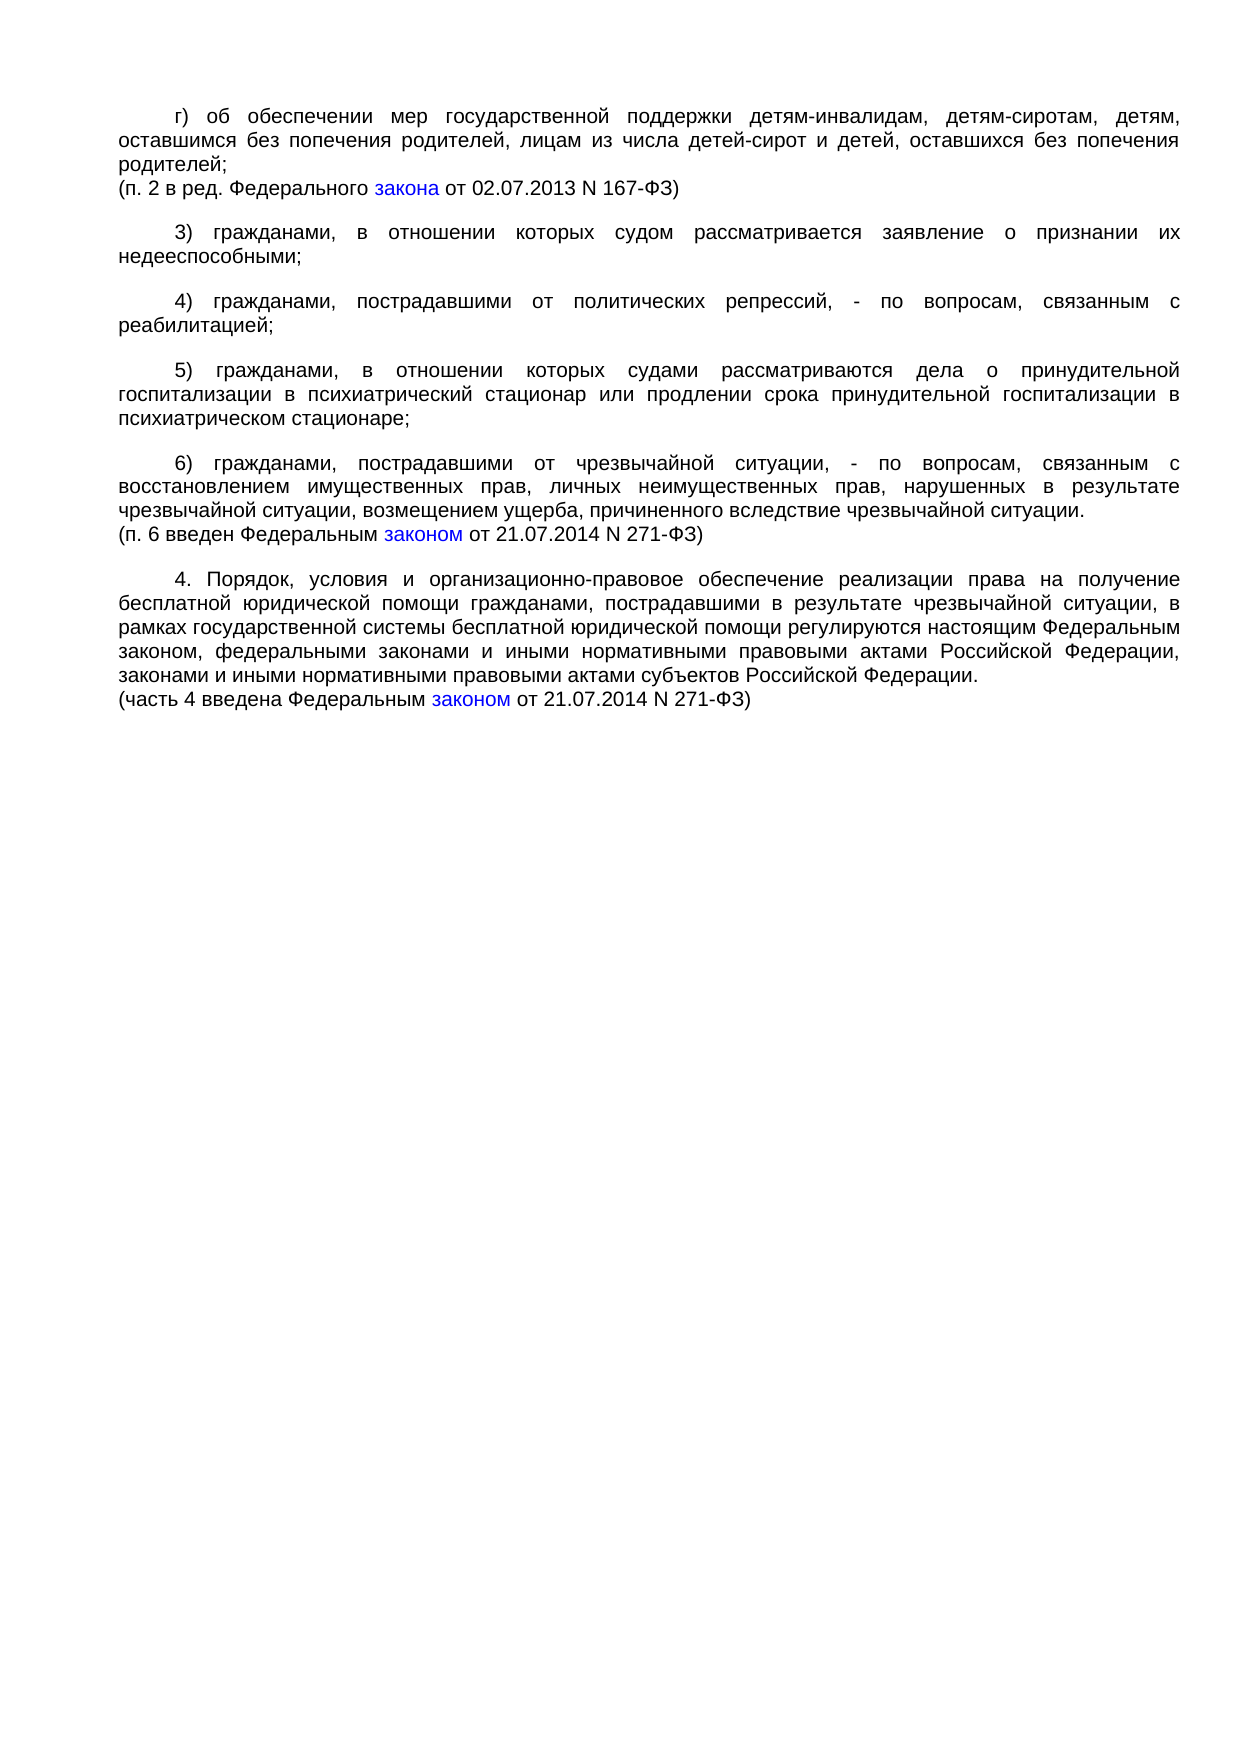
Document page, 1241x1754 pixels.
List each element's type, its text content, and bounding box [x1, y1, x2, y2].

text (п. 6 введен Федеральным законом от 21.07.2014 N 271-ФЗ) [118, 522, 1181, 546]
text 3) гражданами, в отношении которых судом рассматривается заявление о признании их недееспособными; [118, 220, 1181, 268]
text (часть 4 введена Федеральным законом от 21.07.2014 N 271-ФЗ) [118, 687, 1181, 711]
text 4. Порядок, условия и организационно-правовое обеспечение реализации права на получение бесплатной юридической помощи гражданами, пострадавшими в результате чрезвычайной ситуации, в рамках государственной системы бесплатной юридической помощи регулируются настоящим Федеральным законом, федеральными законами и иными нормативными правовыми актами Российской Федерации, законами и иными нормативными правовыми актами субъектов Российской Федерации. [118, 567, 1181, 687]
text (п. 2 в ред. Федерального закона от 02.07.2013 N 167-ФЗ) [118, 175, 1181, 199]
text 5) гражданами, в отношении которых судами рассматриваются дела о принудительной госпитализации в психиатрический стационар или продлении срока принудительной госпитализации в психиатрическом стационаре; [118, 358, 1181, 429]
text г) об обеспечении мер государственной поддержки детям-инвалидам, детям-сиротам, детям, оставшимся без попечения родителей, лицам из числа детей-сирот и детей, оставшихся без попечения родителей; [118, 103, 1181, 175]
text 4) гражданами, пострадавшими от политических репрессий, - по вопросам, связанным с реабилитацией; [118, 289, 1181, 337]
text 6) гражданами, пострадавшими от чрезвычайной ситуации, - по вопросам, связанным с восстановлением имущественных прав, личных неимущественных прав, нарушенных в результате чрезвычайной ситуации, возмещением ущерба, причиненного вследствие чрезвычайной ситуации. [118, 450, 1181, 522]
